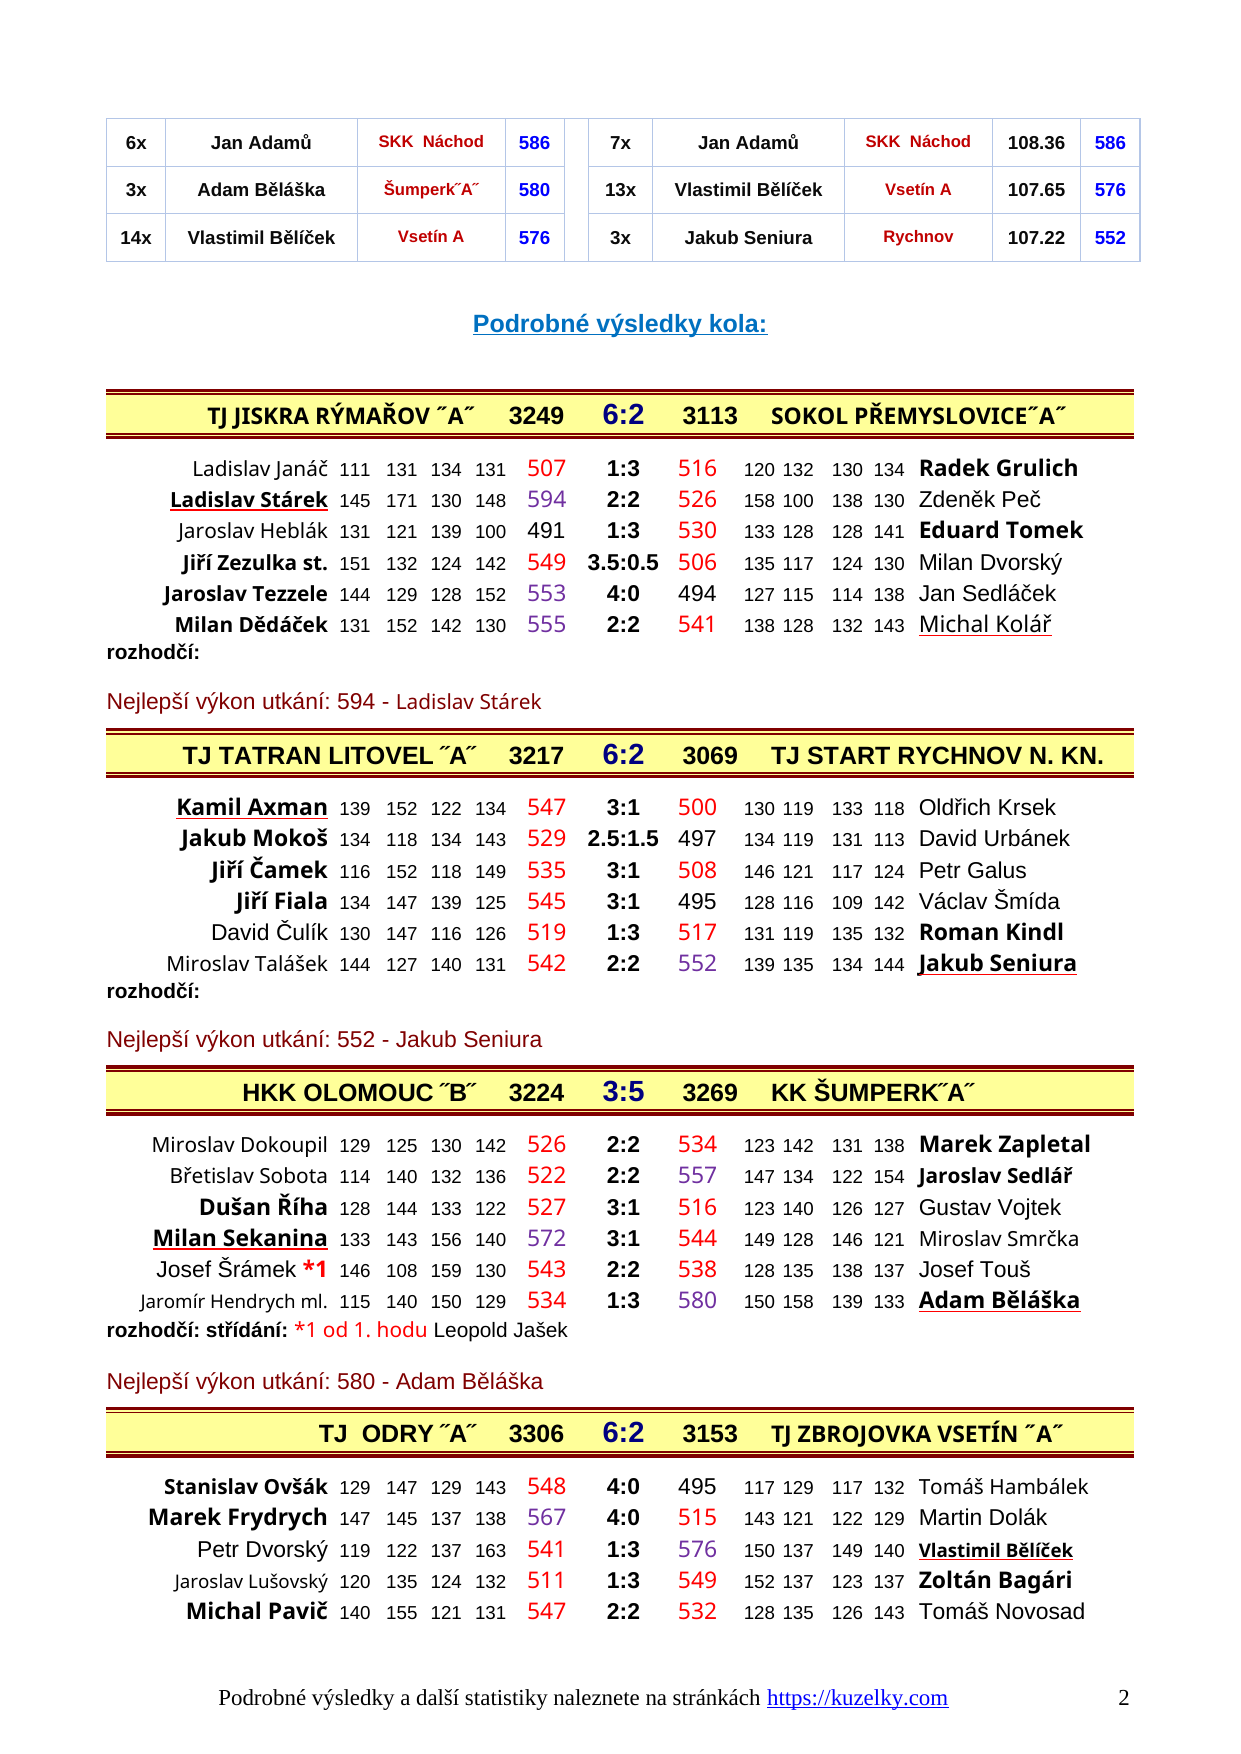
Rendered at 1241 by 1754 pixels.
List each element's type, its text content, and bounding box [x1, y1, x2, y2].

text Jiří Fiala 134 147 139 125 545 3:1 495 128 116 109 142 Václav Šmída [106, 885, 1134, 916]
text TJ Odry ˝A˝ 3306 6:2 3153 TJ Zbrojovka Vsetín ˝A˝ [106, 1413, 1134, 1451]
table_cell 586 [506, 119, 564, 166]
table_cell Vsetín A [845, 167, 992, 213]
table_cell 576 [1081, 167, 1139, 213]
table_cell 108.36 [993, 119, 1080, 166]
text Nejlepší výkon utkání: 552 - Jakub Seniura [106, 1026, 1134, 1053]
text Jiří Čamek 116 152 118 149 535 3:1 508 146 121 117 124 Petr Galus [106, 853, 1134, 885]
text Jiří Zezulka st. 151 132 124 142 549 3.5:0.5 506 135 117 124 130 Milan Dvorský [106, 546, 1134, 577]
table_cell Jan Adamů [653, 119, 844, 166]
table_cell 552 [1081, 214, 1139, 261]
text TJ Jiskra Rýmařov ˝A˝ 3249 6:2 3113 Sokol Přemyslovice˝A˝ [106, 395, 1134, 433]
text Miroslav Talášek 144 127 140 131 542 2:2 552 139 135 134 144 Jakub Seniura [106, 947, 1134, 978]
text TJ Tatran Litovel ˝A˝ 3217 6:2 3069 TJ Start Rychnov n. Kn. [106, 735, 1134, 772]
text Jakub Mokoš 134 118 134 143 529 2.5:1.5 497 134 119 131 113 David Urbánek [106, 822, 1134, 853]
table_cell Vlastimil Bělíček [166, 214, 357, 261]
text Stanislav Ovšák 129 147 129 143 548 4:0 495 117 129 117 132 Tomáš Hambálek [106, 1470, 1134, 1501]
table_cell Vlastimil Bělíček [653, 167, 844, 213]
table_cell 13x [589, 167, 652, 213]
text Ladislav Stárek 145 171 130 148 594 2:2 526 158 100 138 130 Zdeněk Peč [106, 483, 1134, 514]
table_cell 6x [107, 119, 165, 166]
text Ladislav Janáč 111 131 134 131 507 1:3 516 120 132 130 134 Radek Grulich [106, 452, 1134, 483]
table_cell 107.65 [993, 167, 1080, 213]
table_cell Rychnov [845, 214, 992, 261]
table_cell Jakub Seniura [653, 214, 844, 261]
text Marek Frydrych 147 145 137 138 567 4:0 515 143 121 122 129 Martin Dolák [106, 1501, 1134, 1533]
table_cell SKK Náchod [845, 119, 992, 166]
table_cell 7x [589, 119, 652, 166]
table_cell Adam Běláška [166, 167, 357, 213]
text rozhodčí: [106, 639, 1134, 663]
table_cell SKK Náchod [358, 119, 505, 166]
table_cell 3x [107, 167, 165, 213]
text Nejlepší výkon utkání: 594 - Ladislav Stárek [106, 687, 1134, 716]
table_cell 586 [1081, 119, 1139, 166]
text Dušan Říha 128 144 133 122 527 3:1 516 123 140 126 127 Gustav Vojtek [106, 1191, 1134, 1222]
text rozhodčí: [106, 978, 1134, 1002]
table_cell 107.22 [993, 214, 1080, 261]
text Milan Sekanina 133 143 156 140 572 3:1 544 149 128 146 121 Miroslav Smrčka [106, 1222, 1134, 1253]
text Jaroslav Tezzele 144 129 128 152 553 4:0 494 127 115 114 138 Jan Sedláček [106, 577, 1134, 608]
text Petr Dvorský 119 122 137 163 541 1:3 576 150 137 149 140 Vlastimil Bělíček [106, 1533, 1134, 1564]
text Nejlepší výkon utkání: 580 - Adam Běláška [106, 1368, 1134, 1394]
text Kamil Axman 139 152 122 134 547 3:1 500 130 119 133 118 Oldřich Krsek [106, 791, 1134, 822]
table_cell 576 [506, 214, 564, 261]
table_cell 3x [589, 214, 652, 261]
table_cell Vsetín A [358, 214, 505, 261]
text Michal Pavič 140 155 121 131 547 2:2 532 128 135 126 143 Tomáš Novosad [106, 1595, 1134, 1626]
table_cell 14x [107, 214, 165, 261]
text Břetislav Sobota 114 140 132 136 522 2:2 557 147 134 122 154 Jaroslav Sedlář [106, 1159, 1134, 1191]
text rozhodčí: střídání: *1 od 1. hodu Leopold Jašek [106, 1316, 1134, 1344]
table_cell Šumperk˝A˝ [358, 167, 505, 213]
text Jaroslav Heblák 131 121 139 100 491 1:3 530 133 128 128 141 Eduard Tomek [106, 514, 1134, 546]
text Jaromír Hendrych ml. 115 140 150 129 534 1:3 580 150 158 139 133 Adam Běláška [106, 1284, 1134, 1316]
text Podrobné výsledky kola: [94, 308, 1145, 337]
text HKK Olomouc ˝B˝ 3224 3:5 3269 KK Šumperk˝A˝ [106, 1072, 1134, 1109]
text Miroslav Dokoupil 129 125 130 142 526 2:2 534 123 142 131 138 Marek Zapletal [106, 1128, 1134, 1159]
text Josef Šrámek *1 146 108 159 130 543 2:2 538 128 135 138 137 Josef Touš [106, 1253, 1134, 1284]
text Milan Dědáček 131 152 142 130 555 2:2 541 138 128 132 143 Michal Kolář [106, 608, 1134, 639]
table_cell Jan Adamů [166, 119, 357, 166]
text Jaroslav Lušovský 120 135 124 132 511 1:3 549 152 137 123 137 Zoltán Bagári [106, 1564, 1134, 1595]
text David Čulík 130 147 116 126 519 1:3 517 131 119 135 132 Roman Kindl [106, 916, 1134, 947]
table_cell 580 [506, 167, 564, 213]
